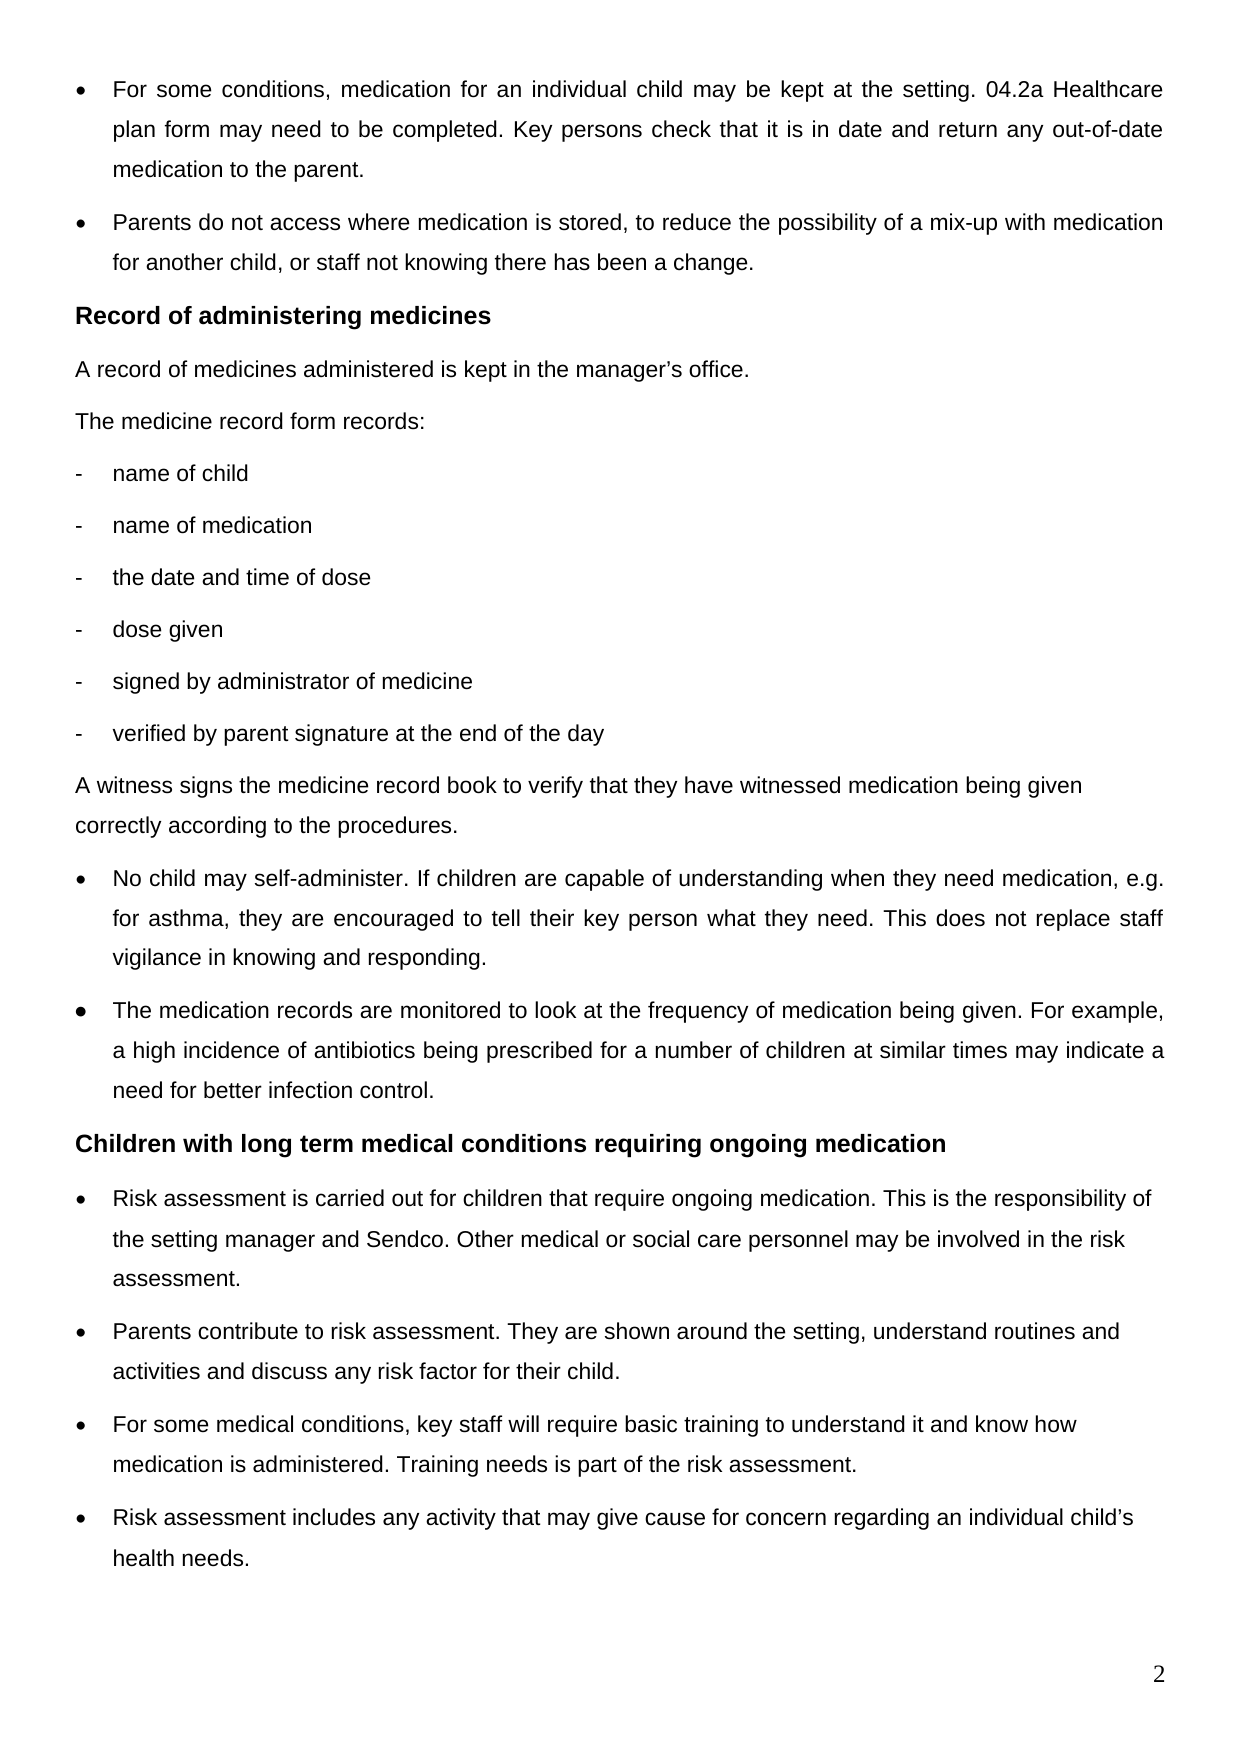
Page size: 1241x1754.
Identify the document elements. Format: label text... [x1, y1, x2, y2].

list Risk assessment is carried out for children that require ongoing medication. This is the responsibility of the setting manager and Sendco. Other medical or social care personnel may be involved in the risk assessment. [75, 1184, 1165, 1291]
list No child may self-administer. If children are capable of understanding when they need medication, e.g. for asthma, they are encouraged to tell their key person what they need. This does not replace staff vigilance in knowing and responding. [75, 864, 1165, 971]
list verified by parent signature at the end of the day [75, 720, 1165, 747]
list the date and time of dose [75, 564, 1165, 591]
list Parents do not access where medication is stored, to reduce the possibility of a mix-up with medication for another child, or staff not knowing there has been a change. [75, 208, 1165, 275]
text Record of administering medicines [75, 301, 1165, 329]
text A witness signs the medicine record book to verify that they have witnessed medication being given correctly according to the procedures. [75, 772, 1165, 838]
list Risk assessment includes any activity that may give cause for concern regarding an individual child’s health needs. [75, 1503, 1165, 1571]
list name of child [75, 460, 1165, 487]
list For some medical conditions, key staff will require basic training to understand it and know how medication is administered. Training needs is part of the risk assessment. [75, 1410, 1165, 1478]
list dose given [75, 616, 1165, 643]
list signed by administrator of medicine [75, 668, 1165, 694]
text Children with long term medical conditions requiring ongoing medication [75, 1129, 1165, 1158]
list name of medication [75, 512, 1165, 539]
list Parents contribute to risk assessment. They are shown around the setting, understand routines and activities and discuss any risk factor for their child. [75, 1317, 1165, 1384]
list The medication records are monitored to look at the frequency of medication being given. For example, a high incidence of antibiotics being prescribed for a number of children at similar times may indicate a need for better infection control. [75, 996, 1165, 1103]
text A record of medicines administered is kept in the manager’s office. [75, 356, 1165, 383]
text The medicine record form records: [75, 408, 1165, 435]
list For some conditions, medication for an individual child may be kept at the setting. 04.2a Healthcare plan form may need to be completed. Key persons check that it is in date and return any out-of-date medication to the parent. [75, 75, 1165, 182]
